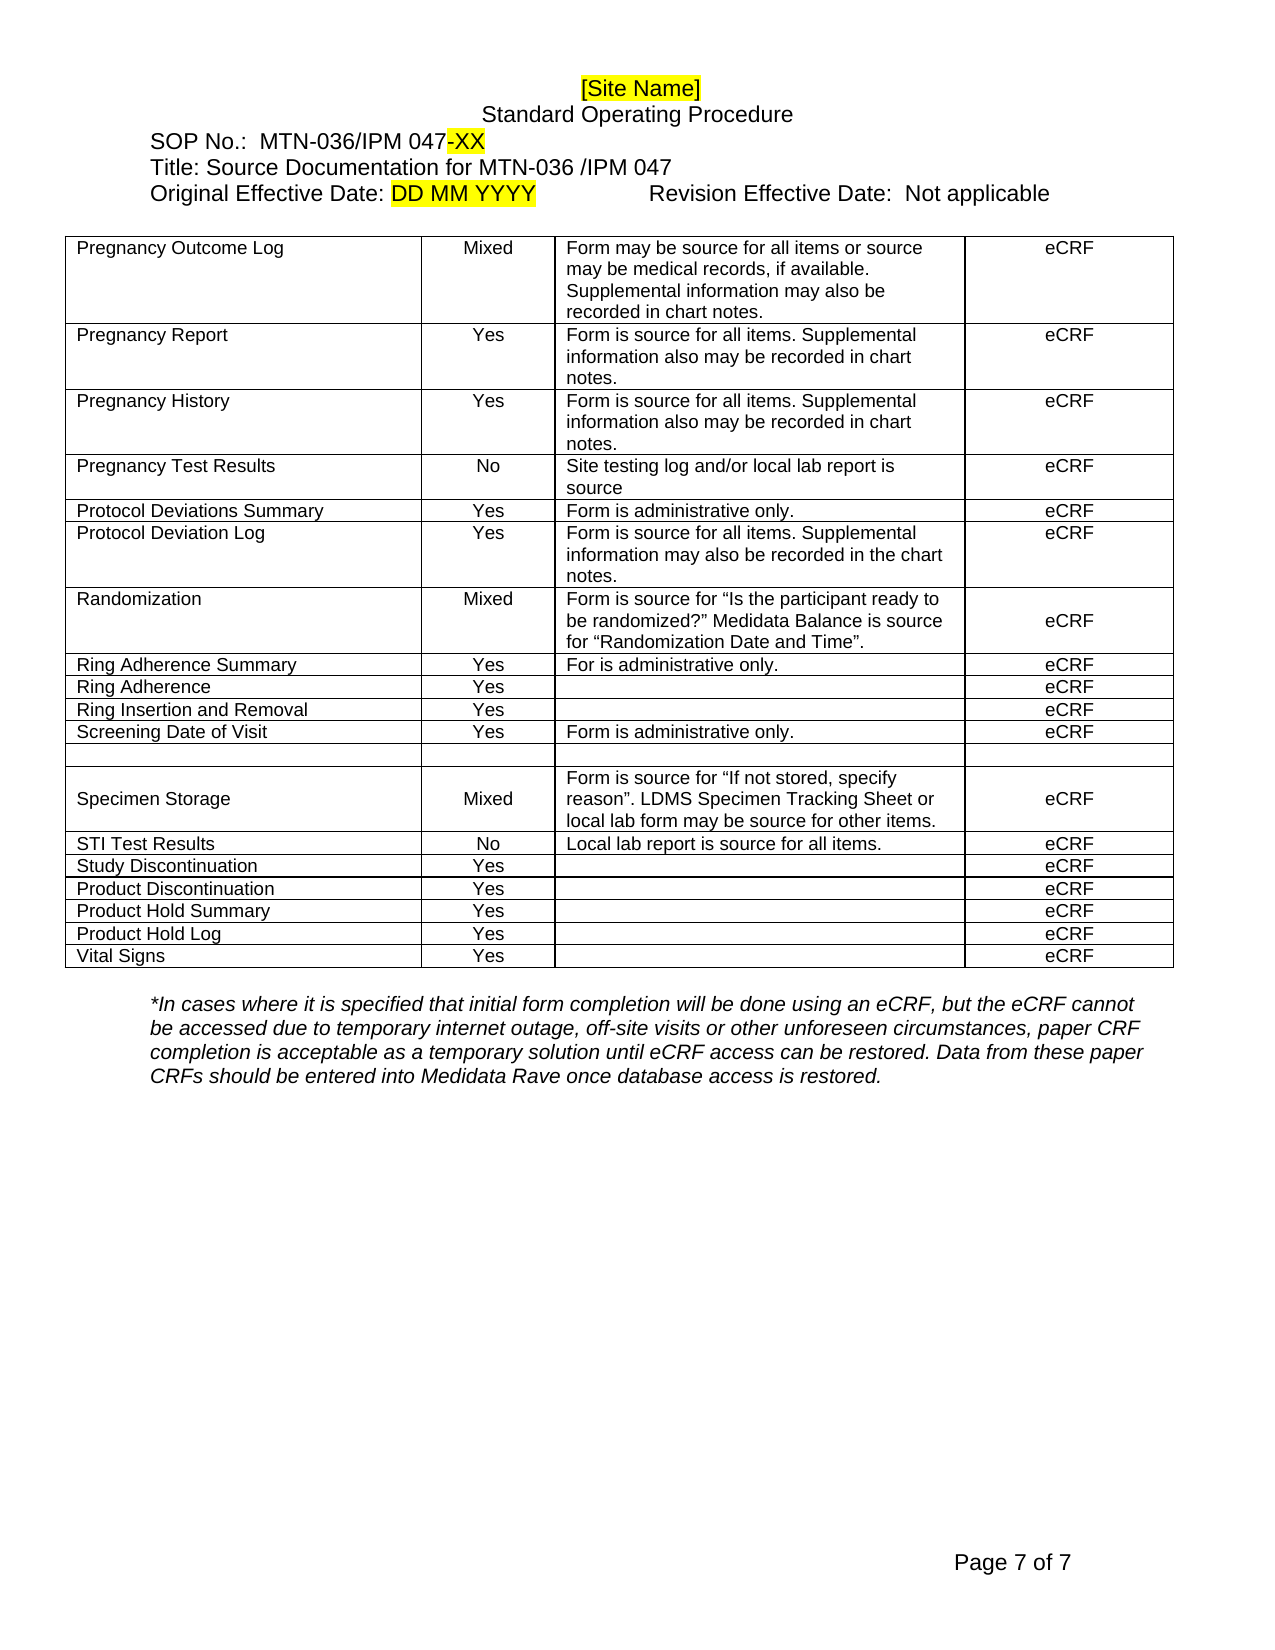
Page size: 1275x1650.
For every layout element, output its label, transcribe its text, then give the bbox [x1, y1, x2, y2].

table_cell Form is source for all items. Supplemental information also may be recorded in chart notes. [556, 324, 964, 388]
table_cell Product Discontinuation [66, 878, 421, 899]
table_cell Site testing log and/or local lab report is source [556, 455, 964, 498]
table_cell Mixed [422, 237, 554, 323]
table_cell Ring Adherence [66, 676, 421, 698]
table_cell [556, 676, 964, 698]
table_cell eCRF [966, 455, 1173, 498]
table_cell Form may be source for all items or source may be medical records, if available. Supplemental information may also be recorded in chart notes. [556, 237, 964, 323]
table_cell Ring Insertion and Removal [66, 699, 421, 720]
table_cell [966, 744, 1173, 766]
table_cell [556, 855, 964, 876]
table_cell [66, 744, 421, 766]
table_cell Mixed [422, 588, 554, 652]
table_cell [556, 945, 964, 967]
table_cell Yes [422, 522, 554, 587]
text *In cases where it is specified that initial form completion will be done using an eCRF, but the eCRF cannot be accessed due to temporary internet outage, off-site visits or other unforeseen circumstances, paper CRF completion is acceptable as a temporary solution until eCRF access can be restored. Data from these paper CRFs should be entered into Medidata Rave once database access is restored. [150, 992, 1162, 1088]
table_cell No [422, 455, 554, 498]
table_cell Yes [422, 878, 554, 899]
table_cell [556, 923, 964, 944]
table_cell Screening Date of Visit [66, 721, 421, 743]
table_cell [556, 878, 964, 899]
table_cell eCRF [966, 522, 1173, 587]
table_cell Form is source for all items. Supplemental information also may be recorded in chart notes. [556, 390, 964, 454]
table_cell No [422, 832, 554, 854]
table_cell Product Hold Log [66, 923, 421, 944]
table_cell eCRF [966, 900, 1173, 922]
table_cell Pregnancy History [66, 390, 421, 454]
table_cell Form is administrative only. [556, 500, 964, 521]
table_cell Yes [422, 900, 554, 922]
table_cell eCRF [966, 390, 1173, 454]
table_cell Yes [422, 676, 554, 698]
table_cell eCRF [966, 654, 1173, 675]
table_cell eCRF [966, 699, 1173, 720]
table_cell [556, 744, 964, 766]
table_cell Study Discontinuation [66, 855, 421, 876]
table_cell Mixed [422, 767, 554, 831]
table_cell Pregnancy Test Results [66, 455, 421, 498]
table_cell eCRF [966, 676, 1173, 698]
table_cell Yes [422, 390, 554, 454]
table_cell Form is source for “Is the participant ready to be randomized?” Medidata Balance is source for “Randomization Date and Time”. [556, 588, 964, 652]
table_cell eCRF [966, 878, 1173, 899]
table_cell [422, 744, 554, 766]
table_cell eCRF [966, 767, 1173, 831]
table_cell Yes [422, 721, 554, 743]
table_cell eCRF [966, 324, 1173, 388]
table_cell STI Test Results [66, 832, 421, 854]
table_cell Form is administrative only. [556, 721, 964, 743]
table_cell Yes [422, 699, 554, 720]
table_cell Ring Adherence Summary [66, 654, 421, 675]
table_cell eCRF [966, 945, 1173, 967]
table_cell eCRF [966, 832, 1173, 854]
table_cell eCRF [966, 855, 1173, 876]
table_cell Vital Signs [66, 945, 421, 967]
table_cell eCRF [966, 500, 1173, 521]
table_cell Yes [422, 923, 554, 944]
table_cell For is administrative only. [556, 654, 964, 675]
table_cell eCRF [966, 237, 1173, 323]
table_cell Yes [422, 500, 554, 521]
table_cell eCRF [966, 923, 1173, 944]
table_cell Randomization [66, 588, 421, 652]
table_cell Protocol Deviation Log [66, 522, 421, 587]
table_cell [556, 900, 964, 922]
table_cell Pregnancy Report [66, 324, 421, 388]
table_cell Product Hold Summary [66, 900, 421, 922]
table_cell Protocol Deviations Summary [66, 500, 421, 521]
table_cell Yes [422, 324, 554, 388]
table_cell eCRF [966, 721, 1173, 743]
table_cell Local lab report is source for all items. [556, 832, 964, 854]
table_cell eCRF [966, 588, 1173, 652]
table_cell Yes [422, 945, 554, 967]
table_cell Form is source for “If not stored, specify reason”. LDMS Specimen Tracking Sheet or local lab form may be source for other items. [556, 767, 964, 831]
table_cell Form is source for all items. Supplemental information may also be recorded in the chart notes. [556, 522, 964, 587]
table_cell Yes [422, 654, 554, 675]
table_cell Specimen Storage [66, 767, 421, 831]
table_cell Pregnancy Outcome Log [66, 237, 421, 323]
table_cell Yes [422, 855, 554, 876]
table_cell [556, 699, 964, 720]
